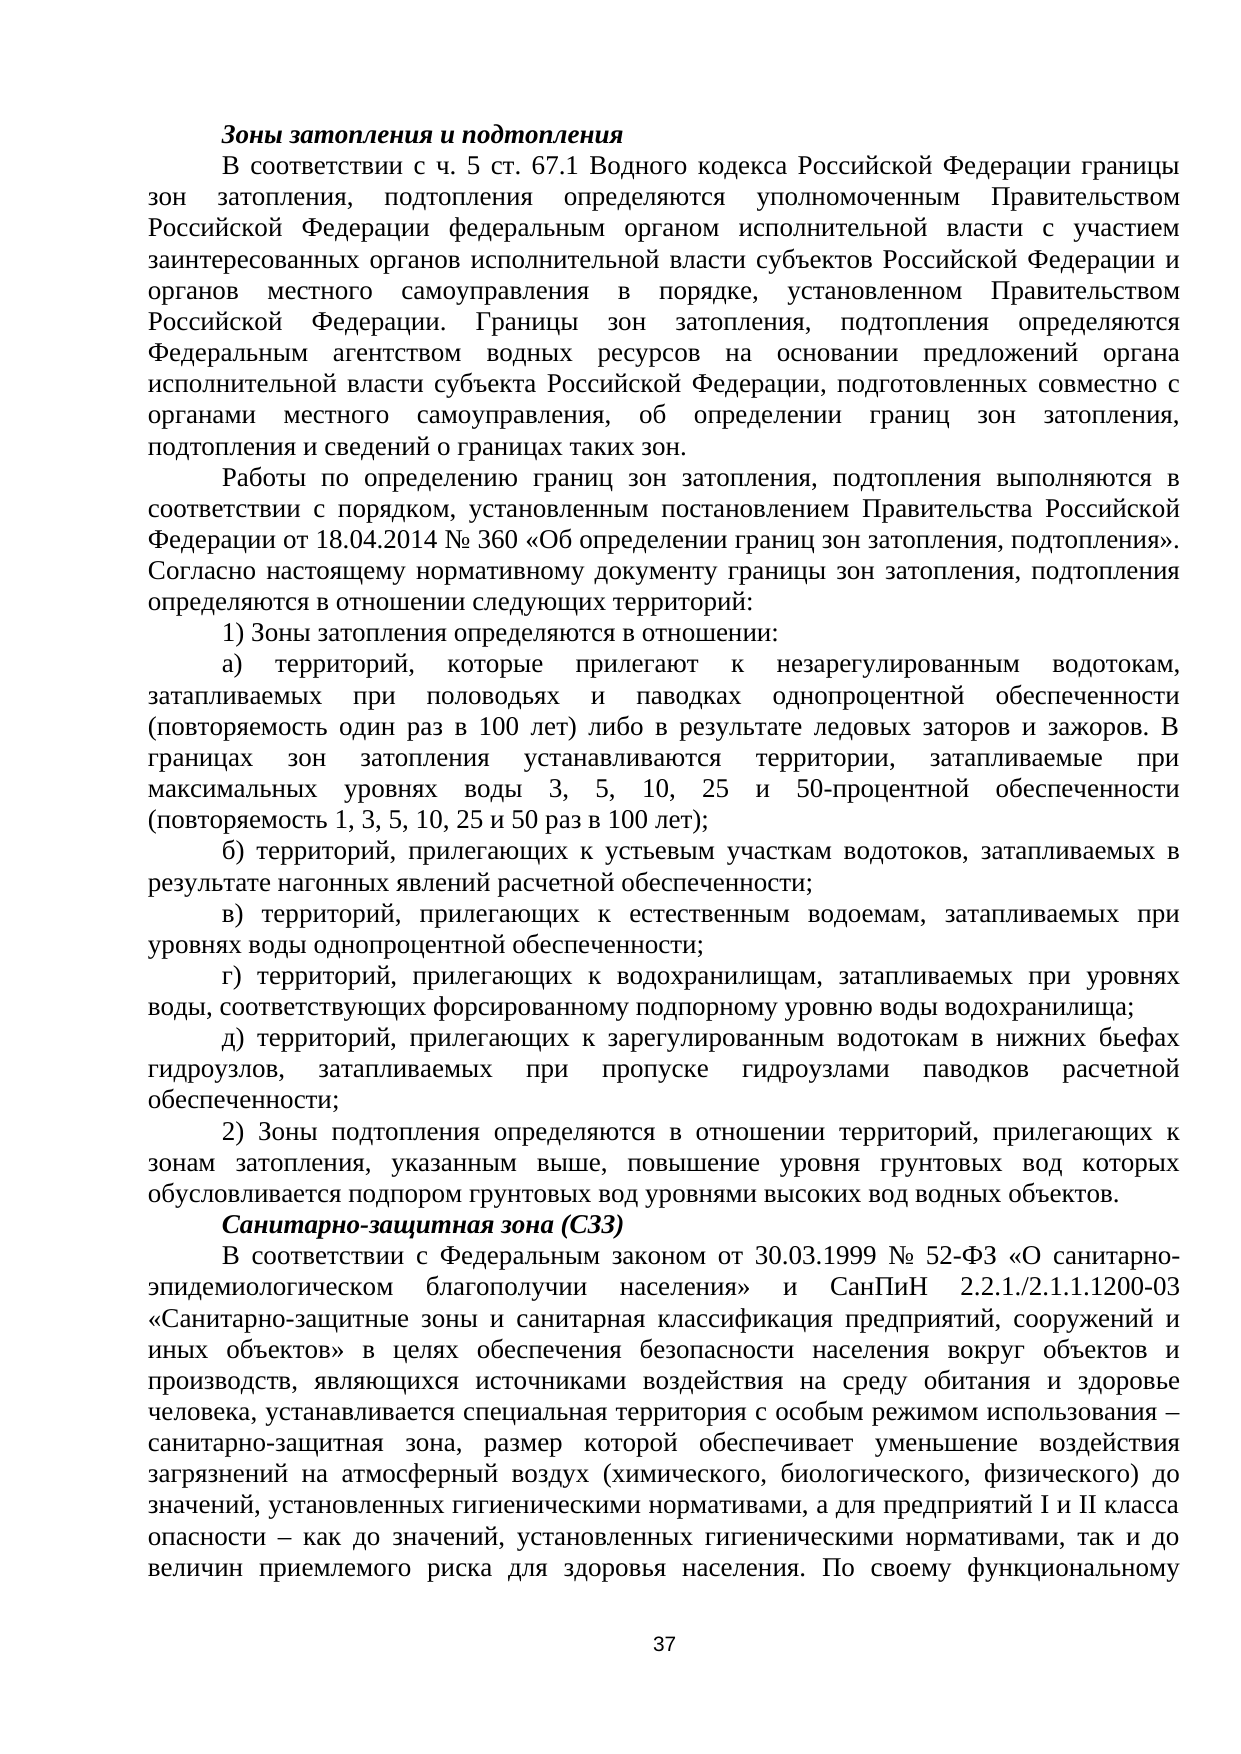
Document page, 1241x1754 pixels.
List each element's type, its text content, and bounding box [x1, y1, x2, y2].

text д) территорий, прилегающих к зарегулированным водотокам в нижних бьефах гидроузлов, затапливаемых при пропуске гидроузлами паводков расчетной обеспеченности; [148, 1021, 1181, 1115]
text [148, 1239, 1181, 1582]
text в) территорий, прилегающих к естественным водоемам, затапливаемых при уровнях воды однопроцентной обеспеченности; [148, 897, 1181, 959]
text а) территорий, которые прилегают к незарегулированным водотокам, затапливаемых при половодьях и паводках однопроцентной обеспеченности (повторяемость один раз в 100 лет) либо в результате ледовых заторов и зажоров. В границах зон затопления устанавливаются территории, затапливаемые при максимальных уровнях воды 3, 5, 10, 25 и 50-процентной обеспеченности (повторяемость 1, 3, 5, 10, 25 и 50 раз в 100 лет); [148, 648, 1181, 834]
text Работы по определению границ зон затопления, подтопления выполняются в соответствии с порядком, установленным постановлением Правительства Российской Федерации от 18.04.2014 № 360 «Об определении границ зон затопления, подтопления». Согласно настоящему нормативному документу границы зон затопления, подтопления определяются в отношении следующих территорий: [148, 461, 1181, 616]
text Санитарно-защитная зона (СЗЗ) [148, 1208, 1181, 1239]
text б) территорий, прилегающих к устьевым участкам водотоков, затапливаемых в результате нагонных явлений расчетной обеспеченности; [148, 834, 1181, 897]
text 2) Зоны подтопления определяются в отношении территорий, прилегающих к зонам затопления, указанным выше, повышение уровня грунтовых вод которых обусловливается подпором грунтовых вод уровнями высоких вод водных объектов. [148, 1115, 1181, 1208]
text В соответствии с ч. 5 ст. 67.1 Водного кодекса Российской Федерации границы зон затопления, подтопления определяются уполномоченным Правительством Российской Федерации федеральным органом исполнительной власти с участием заинтересованных органов исполнительной власти субъектов Российской Федерации и органов местного самоуправления в порядке, установленном Правительством Российской Федерации. Границы зон затопления, подтопления определяются Федеральным агентством водных ресурсов на основании предложений органа исполнительной власти субъекта Российской Федерации, подготовленных совместно с органами местного самоуправления, об определении границ зон затопления, подтопления и сведений о границах таких зон. [148, 149, 1181, 461]
text г) территорий, прилегающих к водохранилищам, затапливаемых при уровнях воды, соответствующих форсированному подпорному уровню воды водохранилища; [148, 959, 1181, 1021]
text Зоны затопления и подтопления [148, 118, 1181, 149]
text 1) Зоны затопления определяются в отношении: [148, 616, 1181, 648]
